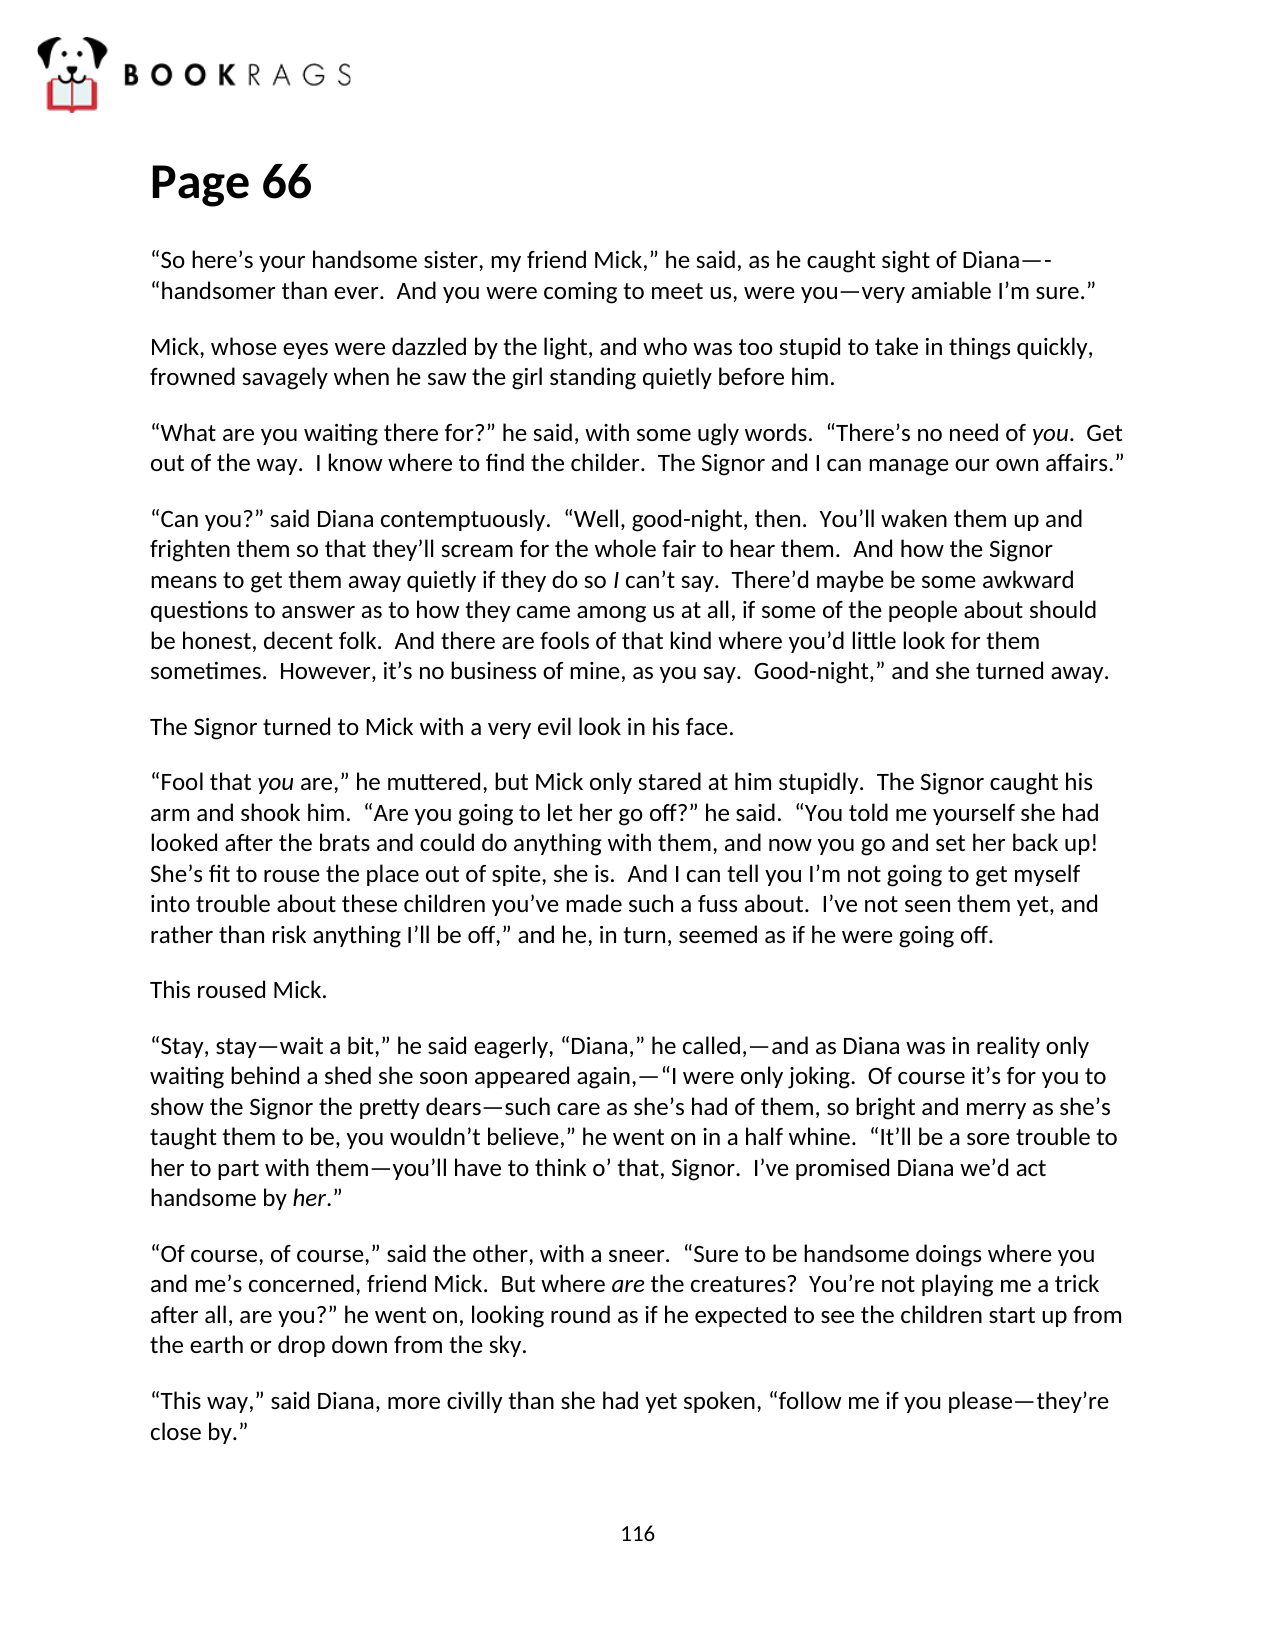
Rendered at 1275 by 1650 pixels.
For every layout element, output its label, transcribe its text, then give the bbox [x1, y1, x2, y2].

text “This way,” said Diana, more civilly than she had yet spoken, “follow me if you please—­they’re close by.” [150, 1385, 1125, 1446]
text Mick, whose eyes were dazzled by the light, and who was too stupid to take in things quickly, frowned savagely when he saw the girl standing quietly before him. [150, 331, 1125, 392]
picture [37, 37, 351, 113]
text “So here’s your handsome sister, my friend Mick,” he said, as he caught sight of Diana—­“handsomer than ever. And you were coming to meet us, were you—­very amiable I’m sure.” [150, 244, 1125, 306]
text This roused Mick. [150, 974, 1125, 1005]
text “Fool that you are,” he muttered, but Mick only stared at him stupidly. The Signor caught his arm and shook him. “Are you going to let her go off?” he said. “You told me yourself she had looked after the brats and could do anything with them, and now you go and set her back up! She’s fit to rouse the place out of spite, she is. And I can tell you I’m not going to get myself into trouble about these children you’ve made such a fuss about. I’ve not seen them yet, and rather than risk anything I’ll be off,” and he, in turn, seemed as if he were going off. [150, 766, 1125, 949]
text The Signor turned to Mick with a very evil look in his face. [150, 711, 1125, 741]
text “Stay, stay—­wait a bit,” he said eagerly, “Diana,” he called,—­and as Diana was in reality only waiting behind a shed she soon appeared again,—­“I were only joking. Of course it’s for you to show the Signor the pretty dears—­such care as she’s had of them, so bright and merry as she’s taught them to be, you wouldn’t believe,” he went on in a half whine. “It’ll be a sore trouble to her to part with them—­you’ll have to think o’ that, Signor. I’ve promised Diana we’d act handsome by her.” [150, 1030, 1125, 1213]
text “Of course, of course,” said the other, with a sneer. “Sure to be handsome doings where you and me’s concerned, friend Mick. But where are the creatures? You’re not playing me a trick after all, are you?” he went on, looking round as if he expected to see the children start up from the earth or drop down from the sky. [150, 1238, 1125, 1360]
text Page 66 [150, 150, 1125, 211]
text “What are you waiting there for?” he said, with some ugly words. “There’s no need of you. Get out of the way. I know where to find the childer. The Signor and I can manage our own affairs.” [150, 417, 1125, 478]
text “Can you?” said Diana contemptuously. “Well, good-night, then. You’ll waken them up and frighten them so that they’ll scream for the whole fair to hear them. And how the Signor means to get them away quietly if they do so I can’t say. There’d maybe be some awkward questions to answer as to how they came among us at all, if some of the people about should be honest, decent folk. And there are fools of that kind where you’d little look for them sometimes. However, it’s no business of mine, as you say. Good-night,” and she turned away. [150, 503, 1125, 686]
